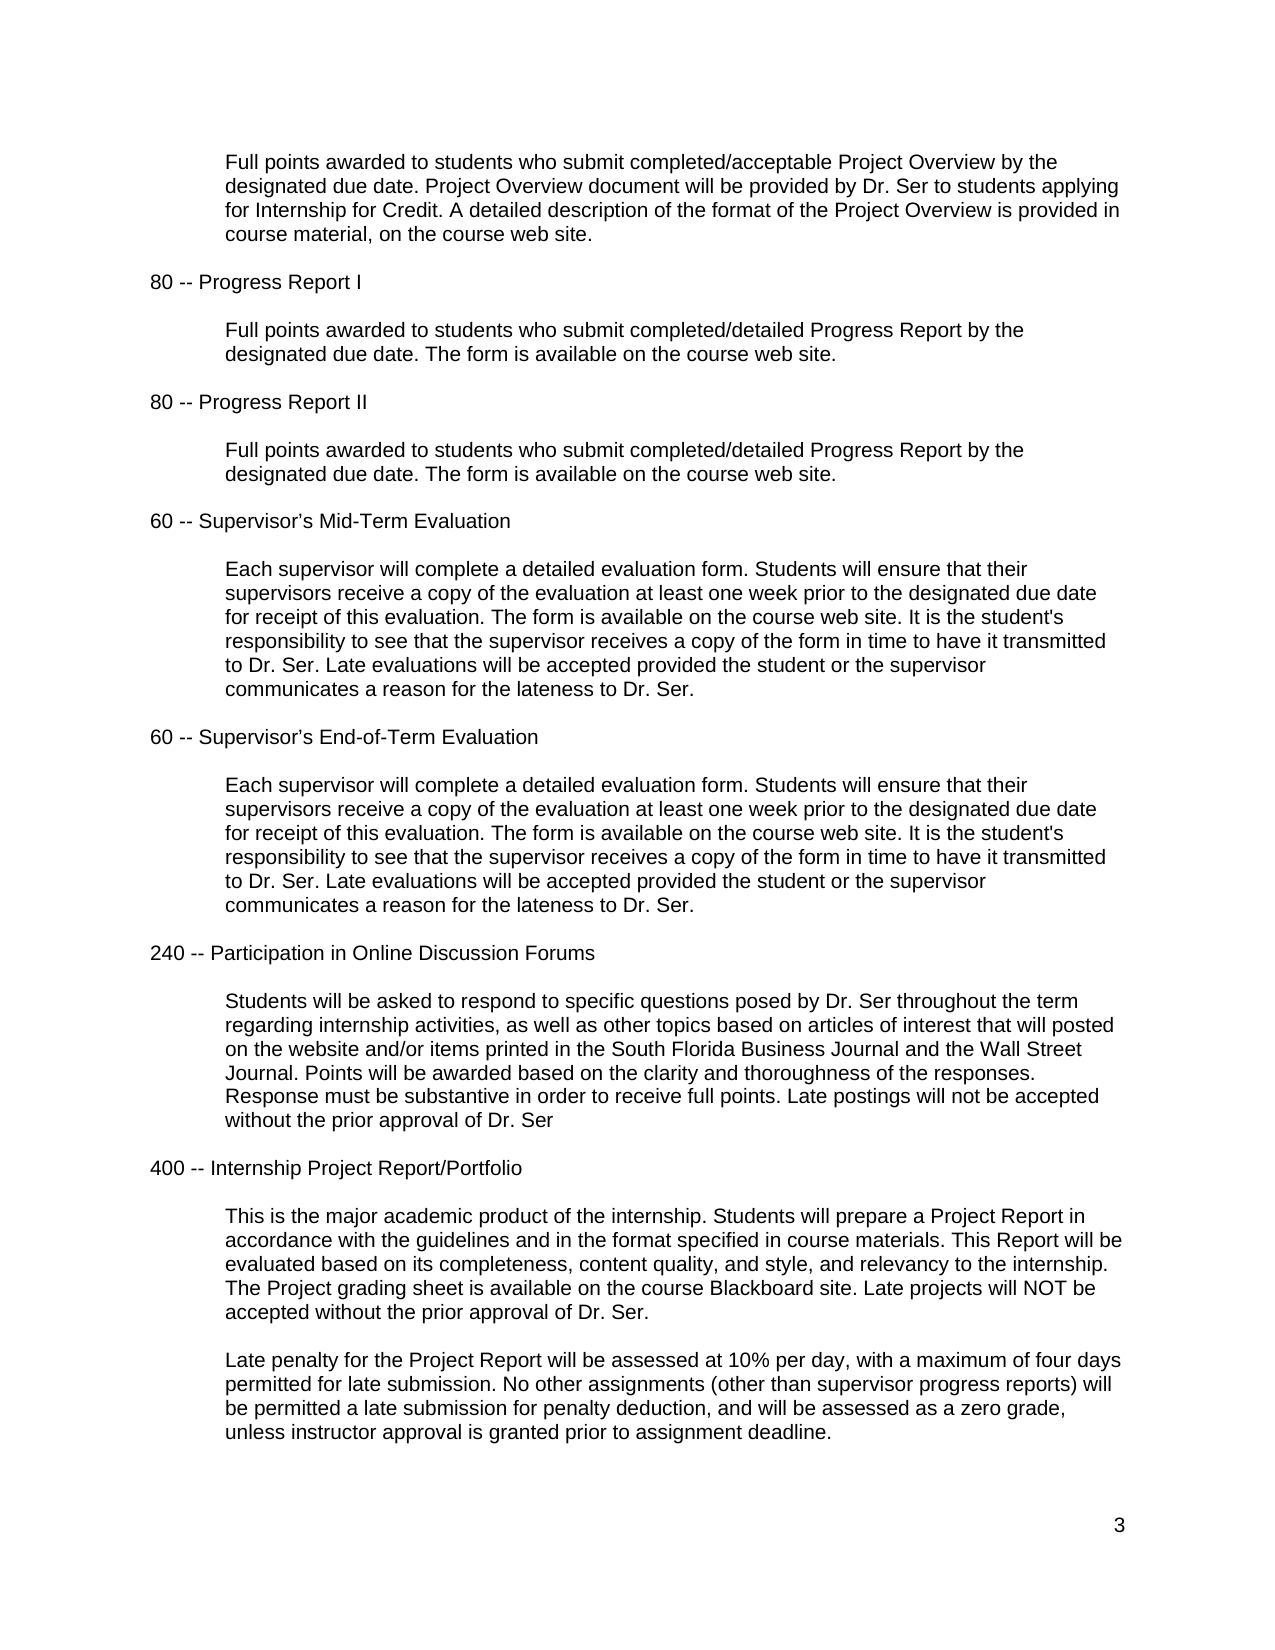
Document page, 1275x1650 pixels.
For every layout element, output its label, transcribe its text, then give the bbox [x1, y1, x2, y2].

text 80 -- Progress Report I [150, 270, 1125, 294]
text Students will be asked to respond to specific questions posed by Dr. Ser throughout the term regarding internship activities, as well as other topics based on articles of interest that will posted on the website and/or items printed in the South Florida Business Journal and the Wall Street Journal. Points will be awarded based on the clarity and thoroughness of the responses. Response must be substantive in order to receive full points. Late postings will not be accepted without the prior approval of Dr. Ser [225, 988, 1125, 1132]
text Full points awarded to students who submit completed/acceptable Project Overview by the designated due date. Project Overview document will be provided by Dr. Ser to students applying for Internship for Credit. A detailed description of the format of the Project Overview is provided in course material, on the course web site. [225, 150, 1125, 246]
text 60 -- Supervisor’s End-of-Term Evaluation [150, 725, 1125, 749]
text This is the major academic product of the internship. Students will prepare a Project Report in accordance with the guidelines and in the format specified in course materials. This Report will be evaluated based on its completeness, content quality, and style, and relevancy to the internship. The Project grading sheet is available on the course Blackboard site. Late projects will NOT be accepted without the prior approval of Dr. Ser. [225, 1204, 1125, 1324]
text 80 -- Progress Report II [150, 389, 1125, 413]
text 240 -- Participation in Online Discussion Forums [150, 941, 1125, 964]
text Each supervisor will complete a detailed evaluation form. Students will ensure that their supervisors receive a copy of the evaluation at least one week prior to the designated due date for receipt of this evaluation. The form is available on the course web site. It is the student's responsibility to see that the supervisor receives a copy of the form in time to have it transmitted to Dr. Ser. Late evaluations will be accepted provided the student or the supervisor communicates a reason for the lateness to Dr. Ser. [225, 557, 1125, 701]
text Full points awarded to students who submit completed/detailed Progress Report by the designated due date. The form is available on the course web site. [225, 318, 1125, 366]
text 400 -- Internship Project Report/Portfolio [150, 1156, 1125, 1180]
text 60 -- Supervisor’s Mid-Term Evaluation [150, 509, 1125, 533]
text Each supervisor will complete a detailed evaluation form. Students will ensure that their supervisors receive a copy of the evaluation at least one week prior to the designated due date for receipt of this evaluation. The form is available on the course web site. It is the student's responsibility to see that the supervisor receives a copy of the form in time to have it transmitted to Dr. Ser. Late evaluations will be accepted provided the student or the supervisor communicates a reason for the lateness to Dr. Ser. [225, 773, 1125, 917]
text Late penalty for the Project Report will be assessed at 10% per day, with a maximum of four days permitted for late submission. No other assignments (other than supervisor progress reports) will be permitted a late submission for penalty deduction, and will be assessed as a zero grade, unless instructor approval is granted prior to assignment deadline. [225, 1348, 1125, 1444]
text Full points awarded to students who submit completed/detailed Progress Report by the designated due date. The form is available on the course web site. [225, 437, 1125, 485]
